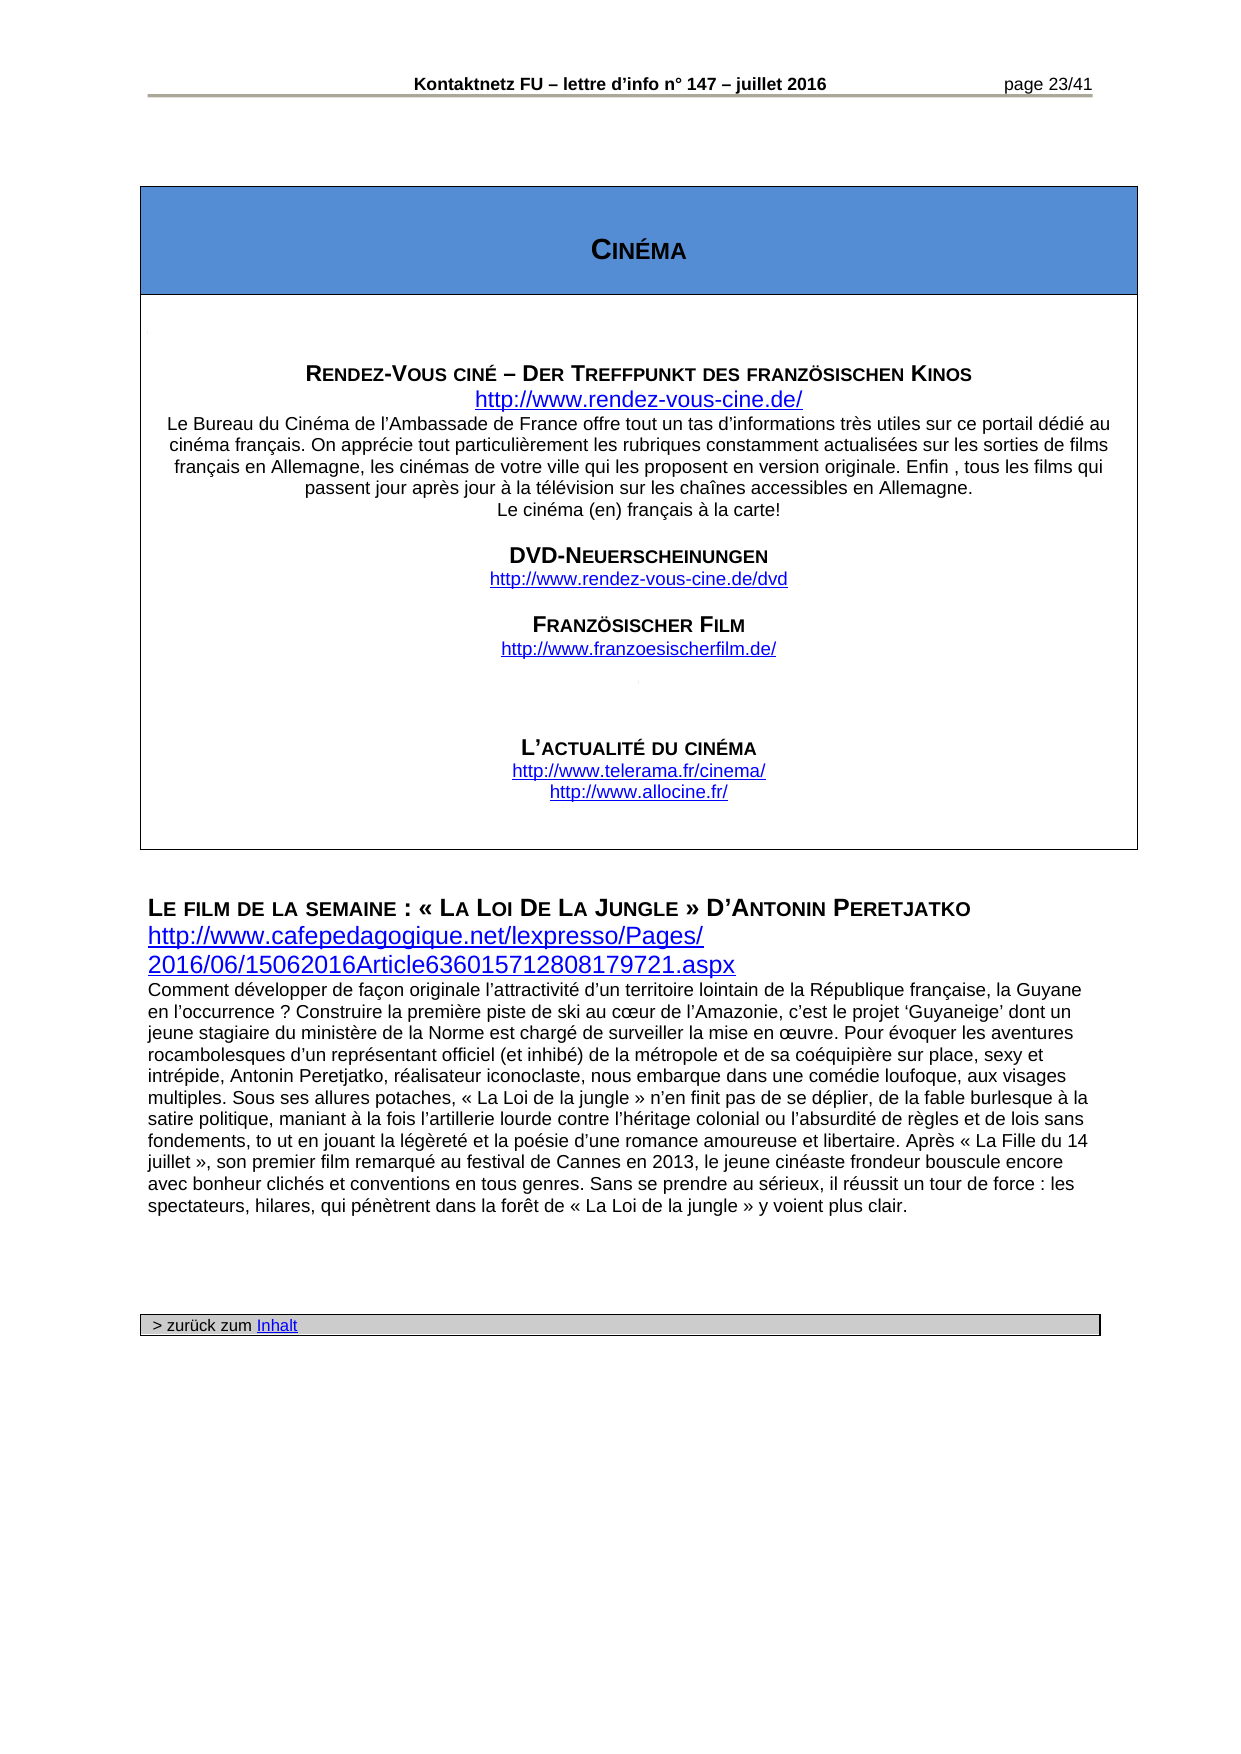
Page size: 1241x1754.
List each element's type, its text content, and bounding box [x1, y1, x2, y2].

text Le film de la semaine : « La Loi De La Jungle » D’Antonin Peretjatko [148, 893, 1093, 921]
table_header > zurück zum Inhalt [141, 1315, 1099, 1334]
table_header Cinéma [141, 187, 1137, 294]
table_cell Rendez-Vous ciné – Der Treffpunkt des französischen Kinos http://www.rendez-vous-cine.de/ Le Bureau du Cinéma de l’Ambassade de France offre tout un tas d’informations très utiles sur ce portail dédié au cinéma français. On apprécie tout particulièrement les rubriques constamment actualisées sur les sorties de films français en Allemagne, les cinémas de votre ville qui les proposent en version originale. Enfin , tous les films qui passent jour après jour à la télévision sur les chaînes accessibles en Allemagne. Le cinéma (en) français à la carte! DVD-Neuerscheinungen http://www.rendez-vous-cine.de/dvd Französischer Film http://www.franzoesischerfilm.de/ L’actualité du cinéma http://www.telerama.fr/cinema/ http://www.allocine.fr/ [141, 295, 1137, 848]
text http://www.cafepedagogique.net/lexpresso/Pages/2016/06/15062016Article636015712808179721.aspx Comment développer de façon originale l’attractivité d’un territoire lointain de la République française, la Guyane en l’occurrence ? Construire la première piste de ski au cœur de l’Amazonie, c’est le projet ‘Guyaneige’ dont un jeune stagiaire du ministère de la Norme est chargé de surveiller la mise en œuvre. Pour évoquer les aventures rocambolesques d’un représentant officiel (et inhibé) de la métropole et de sa coéquipière sur place, sexy et intrépide, Antonin Peretjatko, réalisateur iconoclaste, nous embarque dans une comédie loufoque, aux visages multiples. Sous ses allures potaches, « La Loi de la jungle » n’en finit pas de se déplier, de la fable burlesque à la satire politique, maniant à la fois l’artillerie lourde contre l’héritage colonial ou l’absurdité de règles et de lois sans fondements, to ut en jouant la légèreté et la poésie d’une romance amoureuse et libertaire. Après « La Fille du 14 juillet », son premier film remarqué au festival de Cannes en 2013, le jeune cinéaste frondeur bouscule encore avec bonheur clichés et conventions en tous genres. Sans se prendre au sérieux, il réussit un tour de force : les spectateurs, hilares, qui pénètrent dans la forêt de « La Loi de la jungle » y voient plus clair. [148, 921, 1093, 1271]
